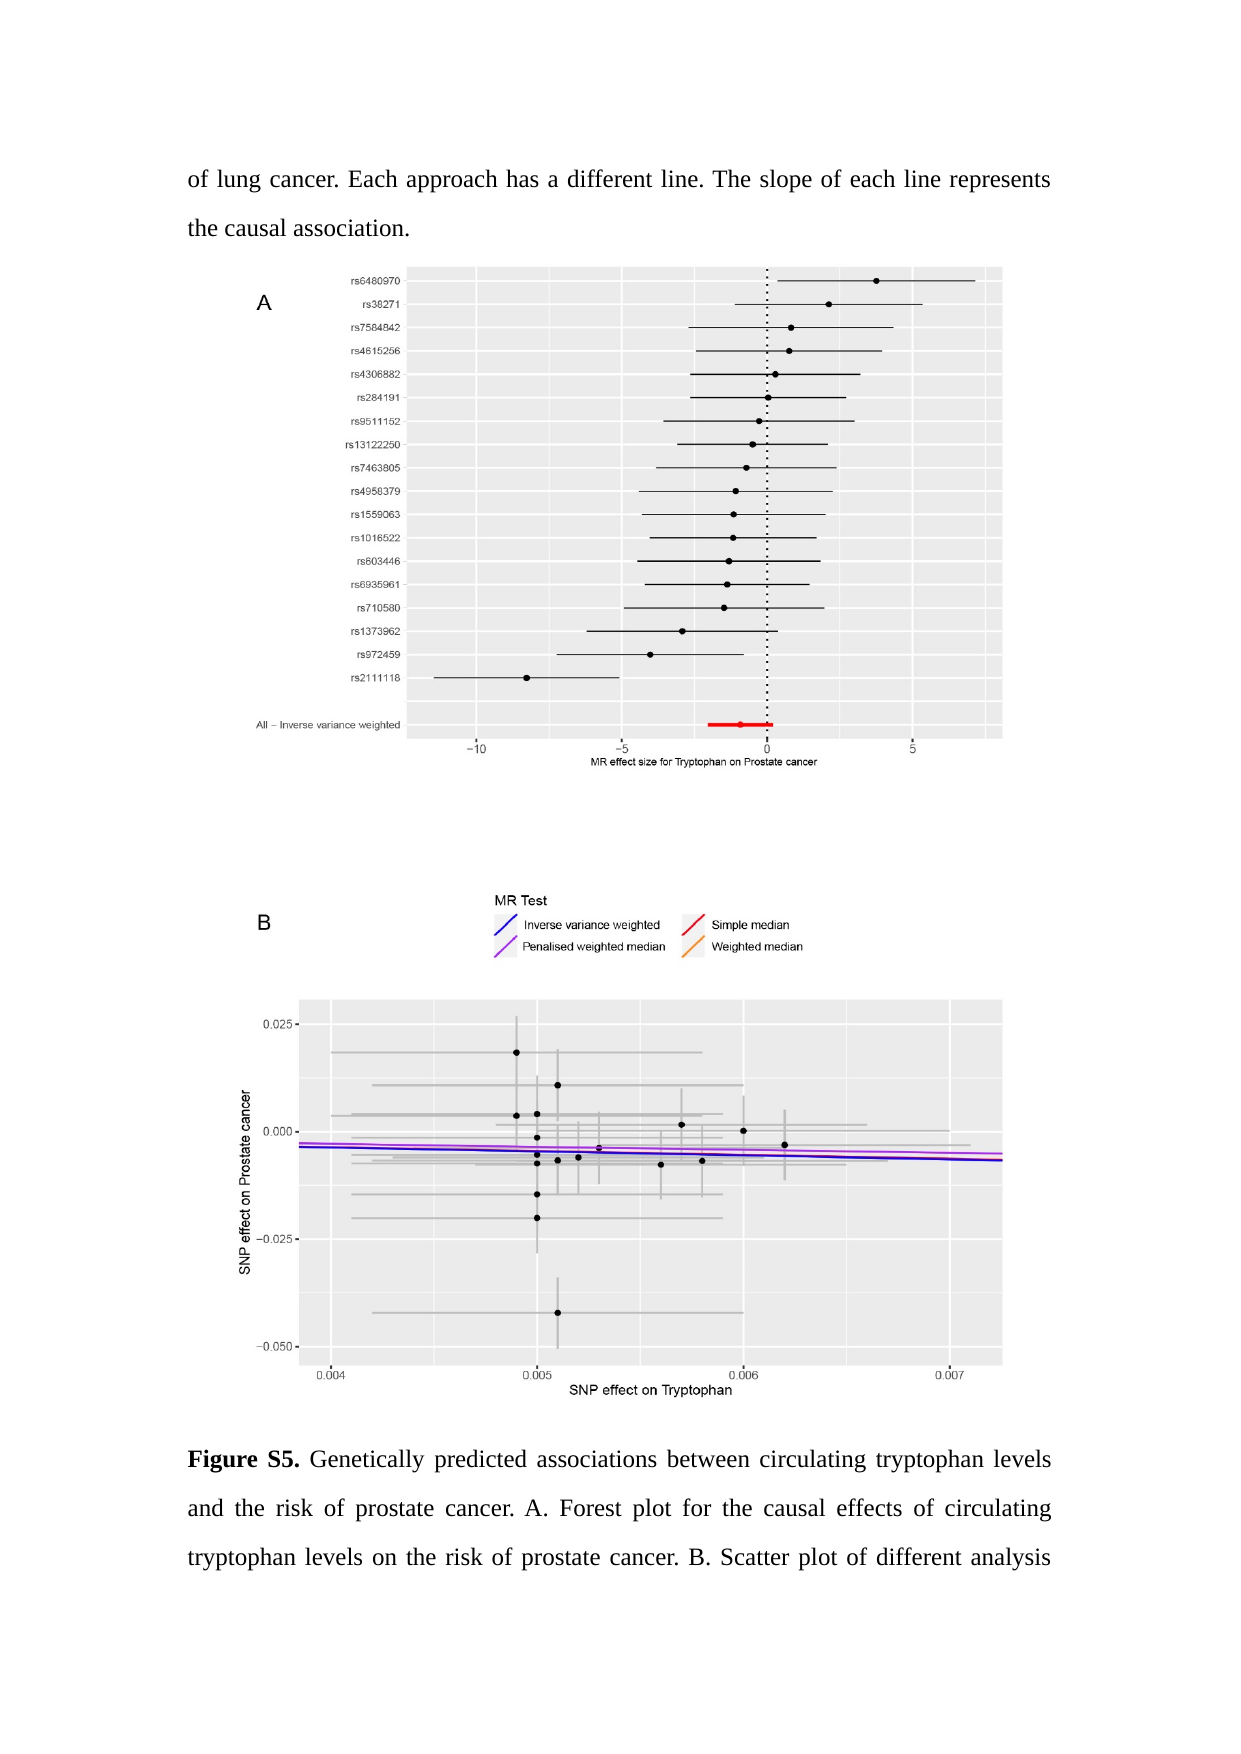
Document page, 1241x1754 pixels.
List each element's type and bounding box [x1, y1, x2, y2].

picture [229, 257, 1012, 1404]
text [187, 162, 1053, 243]
text [187, 1442, 1053, 1572]
